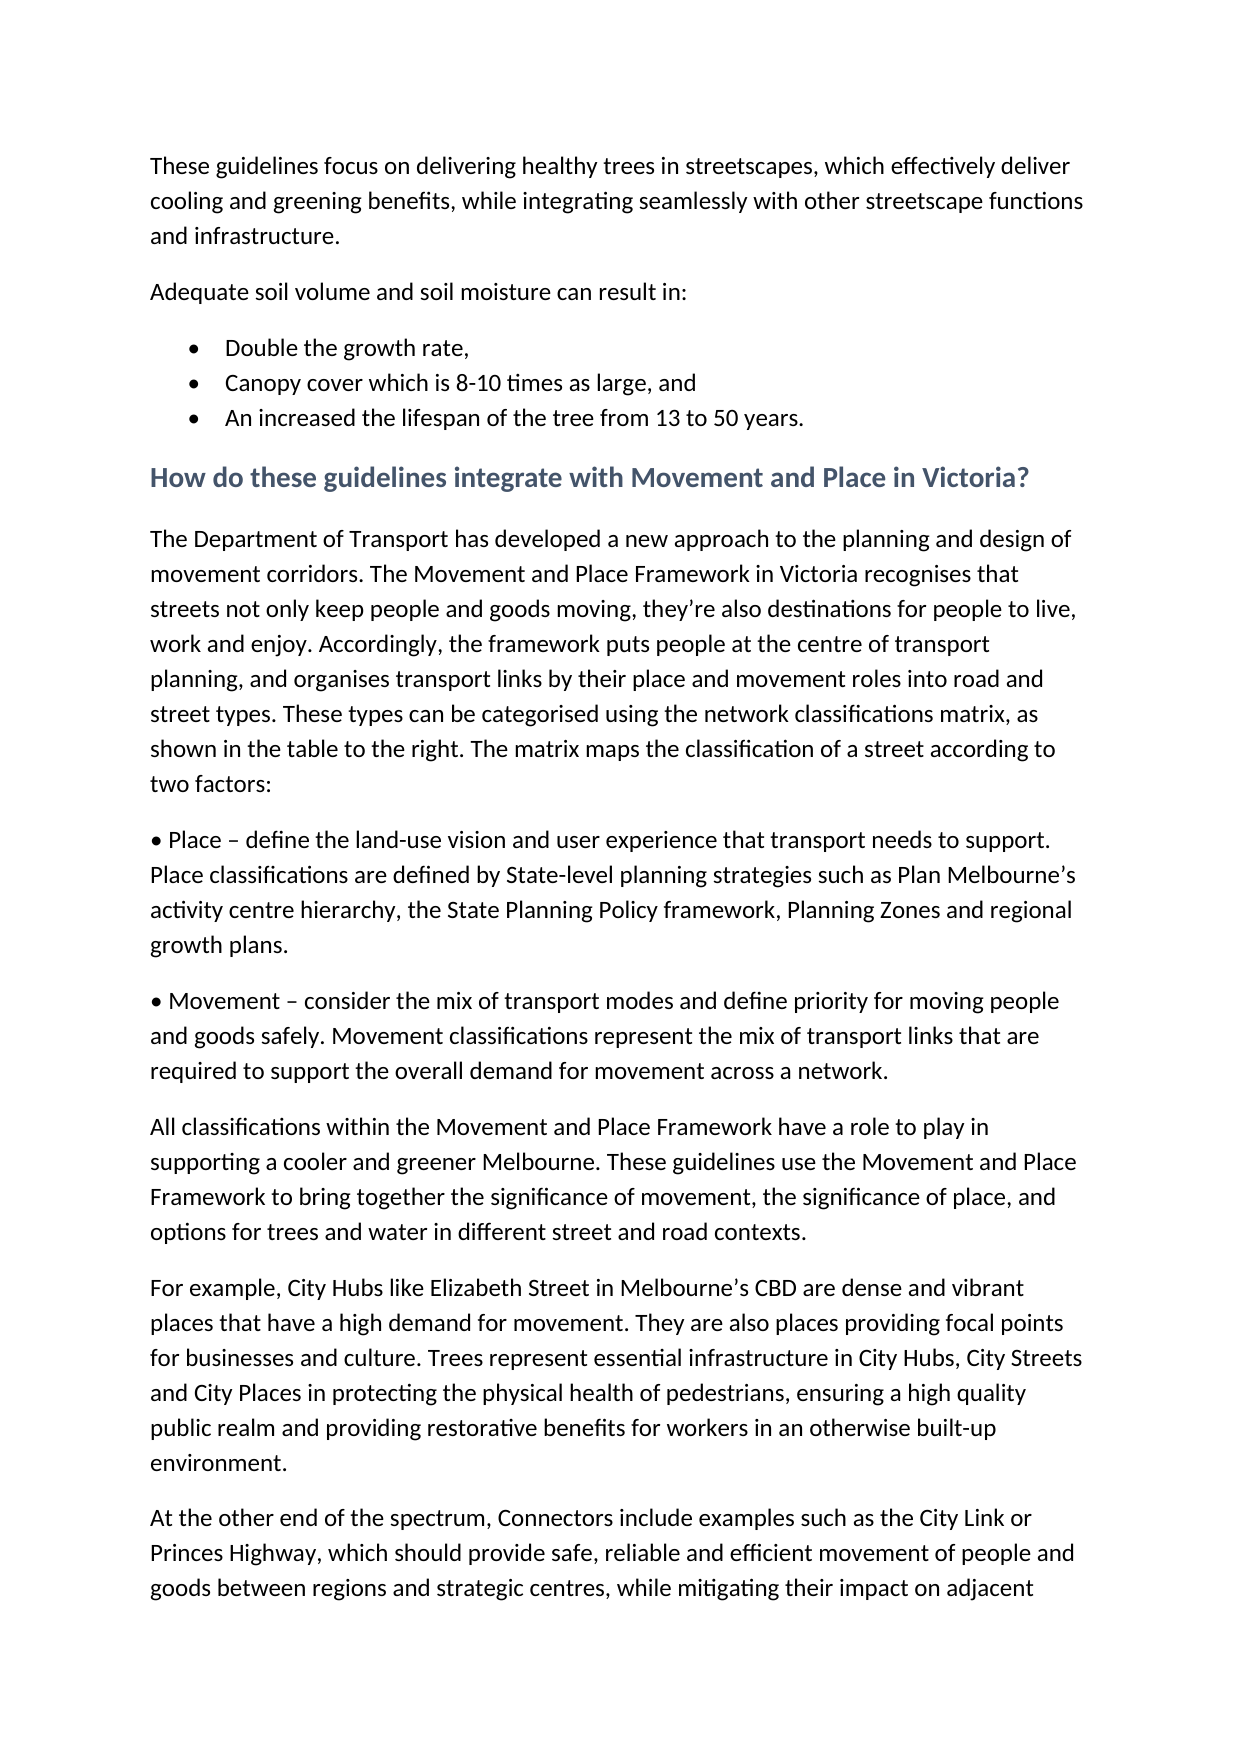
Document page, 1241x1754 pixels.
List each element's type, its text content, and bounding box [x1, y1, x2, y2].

text These guidelines focus on delivering healthy trees in streetscapes, which effectively deliver cooling and greening benefits, while integrating seamlessly with other streetscape functions and infrastructure. [150, 150, 1090, 251]
list Double the growth rate, [187, 332, 1090, 362]
text Adequate soil volume and soil moisture can result in: [150, 276, 1090, 306]
subtitle How do these guidelines integrate with Movement and Place in Victoria? [150, 459, 1090, 495]
text • Movement – consider the mix of transport modes and define priority for moving people and goods safely. Movement classifications represent the mix of transport links that are required to support the overall demand for movement across a network. [150, 985, 1090, 1086]
text The Department of Transport has developed a new approach to the planning and design of movement corridors. The Movement and Place Framework in Victoria recognises that streets not only keep people and goods moving, they’re also destinations for people to live, work and enjoy. Accordingly, the framework puts people at the centre of transport planning, and organises transport links by their place and movement roles into road and street types. These types can be categorised using the network classifications matrix, as shown in the table to the right. The matrix maps the classification of a street according to two factors: [150, 523, 1090, 799]
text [150, 1503, 1090, 1603]
text For example, City Hubs like Elizabeth Street in Melbourne’s CBD are dense and vibrant places that have a high demand for movement. They are also places providing focal points for businesses and culture. Trees represent essential infrastructure in City Hubs, City Streets and City Places in protecting the physical health of pedestrians, ensuring a high quality public realm and providing restorative benefits for workers in an otherwise built-up environment. [150, 1272, 1090, 1477]
text All classifications within the Movement and Place Framework have a role to play in supporting a cooler and greener Melbourne. These guidelines use the Movement and Place Framework to bring together the significance of movement, the significance of place, and options for trees and water in different street and road contexts. [150, 1111, 1090, 1246]
text • Place – define the land-use vision and user experience that transport needs to support. Place classifications are defined by State-level planning strategies such as Plan Melbourne’s activity centre hierarchy, the State Planning Policy framework, Planning Zones and regional growth plans. [150, 824, 1090, 960]
list An increased the lifespan of the tree from 13 to 50 years. [187, 402, 1090, 432]
list Canopy cover which is 8-10 times as large, and [187, 367, 1090, 397]
